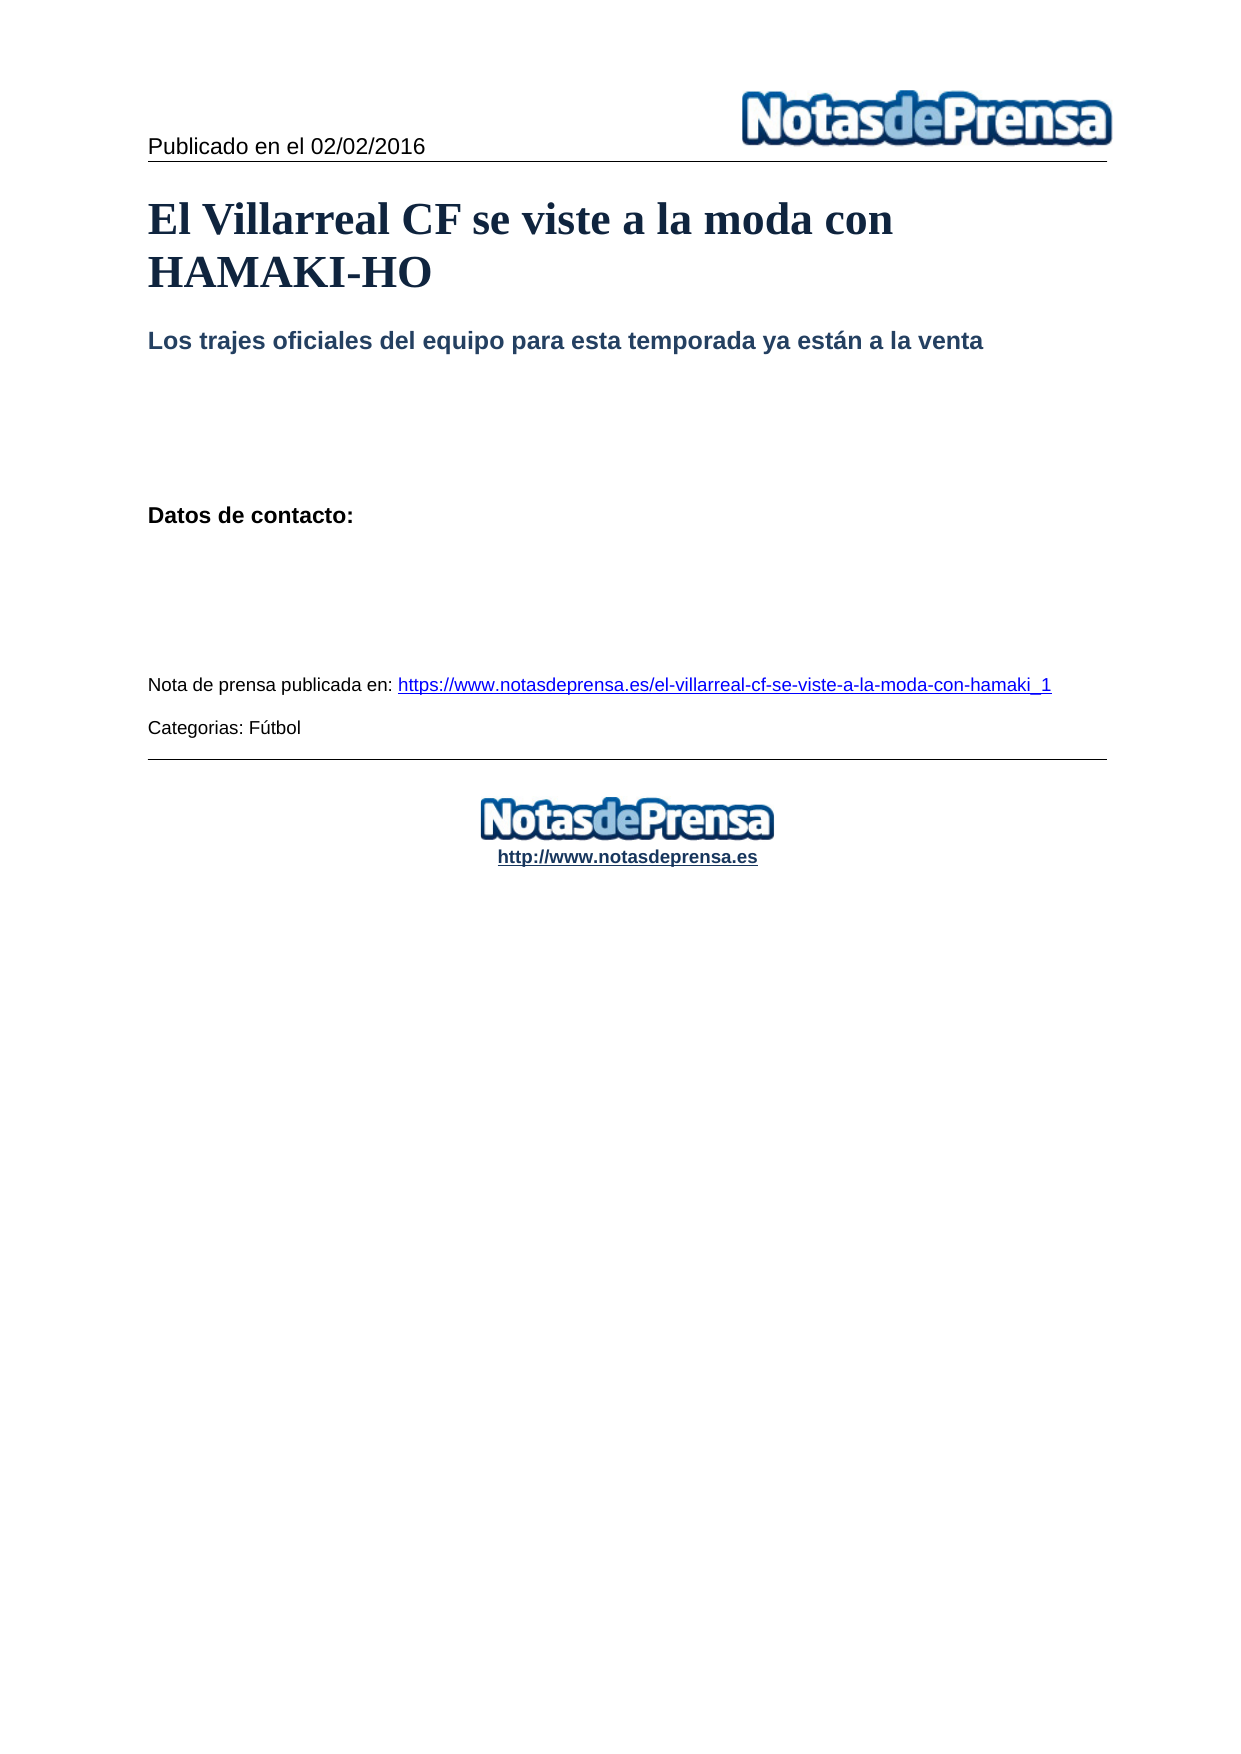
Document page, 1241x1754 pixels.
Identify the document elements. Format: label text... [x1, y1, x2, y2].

text http://www.notasdeprensa.es [148, 846, 1107, 868]
subtitle Los trajes oficiales del equipo para esta temporada ya están a la venta [148, 326, 1107, 355]
text Nota de prensa publicada en: https://www.notasdeprensa.es/el-villarreal-cf-se-viste-a-la-moda-con-hamaki_1 [148, 674, 1107, 696]
text Publicado en el 02/02/2016 [148, 133, 1107, 161]
subtitle El Villarreal CF se viste a la moda con HAMAKI-HO [148, 192, 1107, 297]
picture [480, 796, 775, 842]
text Datos de contacto: [148, 502, 1107, 529]
text Categorias: Fútbol [148, 717, 1107, 738]
picture [742, 90, 1113, 148]
